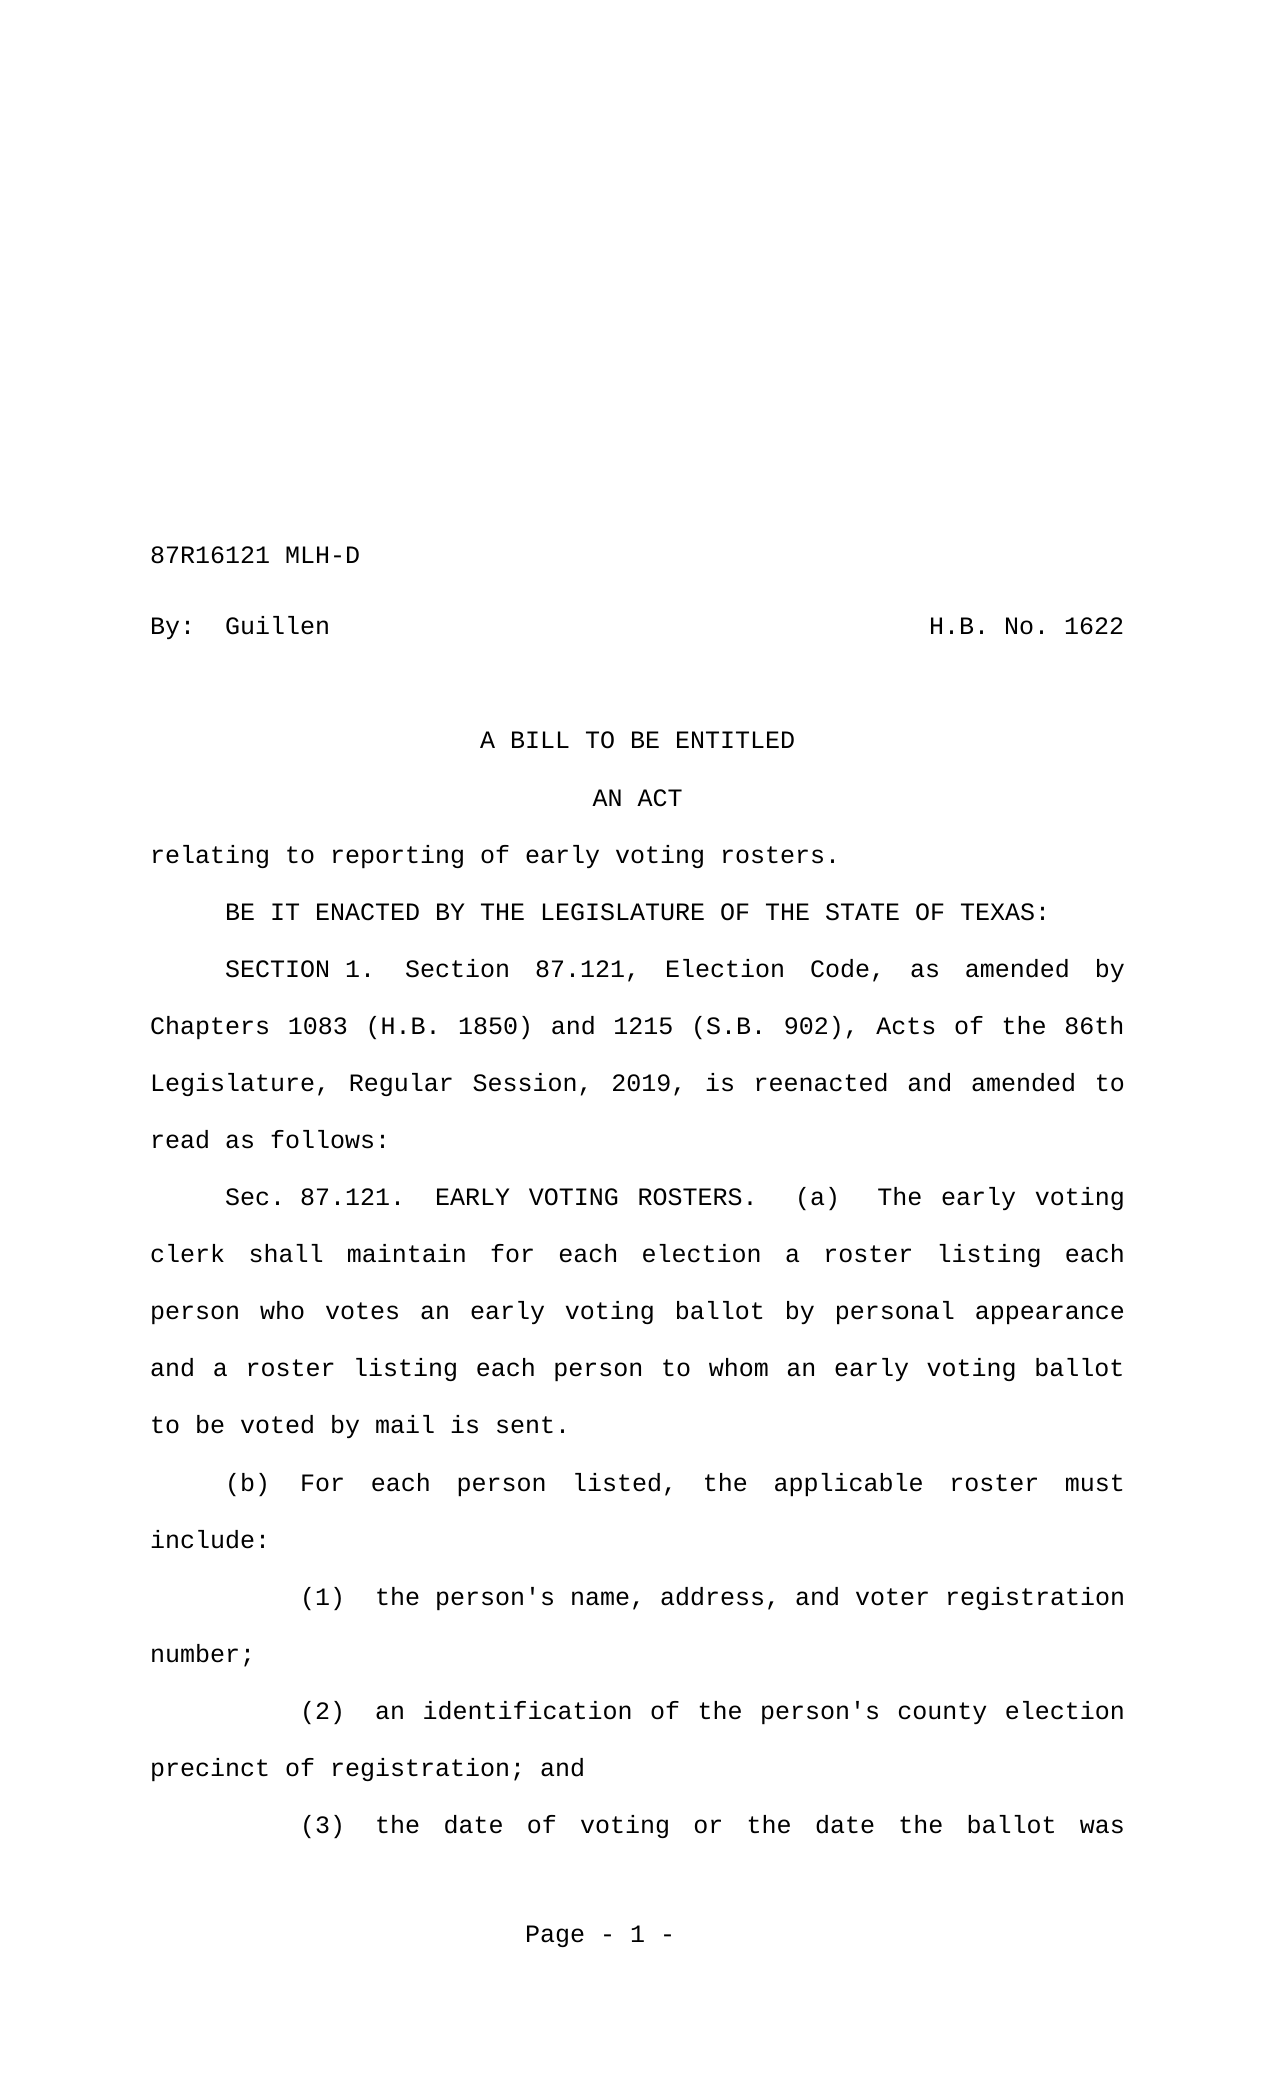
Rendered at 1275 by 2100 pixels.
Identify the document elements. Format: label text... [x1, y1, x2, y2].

text Sec. 87.121. EARLY VOTING ROSTERS. (a) The early voting clerk shall maintain for each election a roster listing each person who votes an early voting ballot by personal appearance and a roster listing each person to whom an early voting ballot to be voted by mail is sent. [150, 1184, 1125, 1441]
text relating to reporting of early voting rosters. [150, 842, 1125, 871]
text SECTION 1. Section 87.121, Election Code, as amended by Chapters 1083 (H.B. 1850) and 1215 (S.B. 902), Acts of the 86th Legislature, Regular Session, 2019, is reenacted and amended to read as follows: [150, 956, 1125, 1156]
text AN ACT [150, 785, 1125, 813]
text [150, 1812, 1125, 1841]
text BE IT ENACTED BY THE LEGISLATURE OF THE STATE OF TEXAS: [150, 899, 1125, 928]
text (1) the person's name, address, and voter registration number; [150, 1584, 1125, 1670]
text By: Guillen H.B. No. 1622 [150, 614, 1125, 642]
text (b) For each person listed, the applicable roster must include: [150, 1470, 1125, 1556]
text (2) an identification of the person's county election precinct of registration; and [150, 1698, 1125, 1784]
text A BILL TO BE ENTITLED [150, 728, 1125, 756]
text 87R16121 MLH-D [150, 542, 1125, 571]
